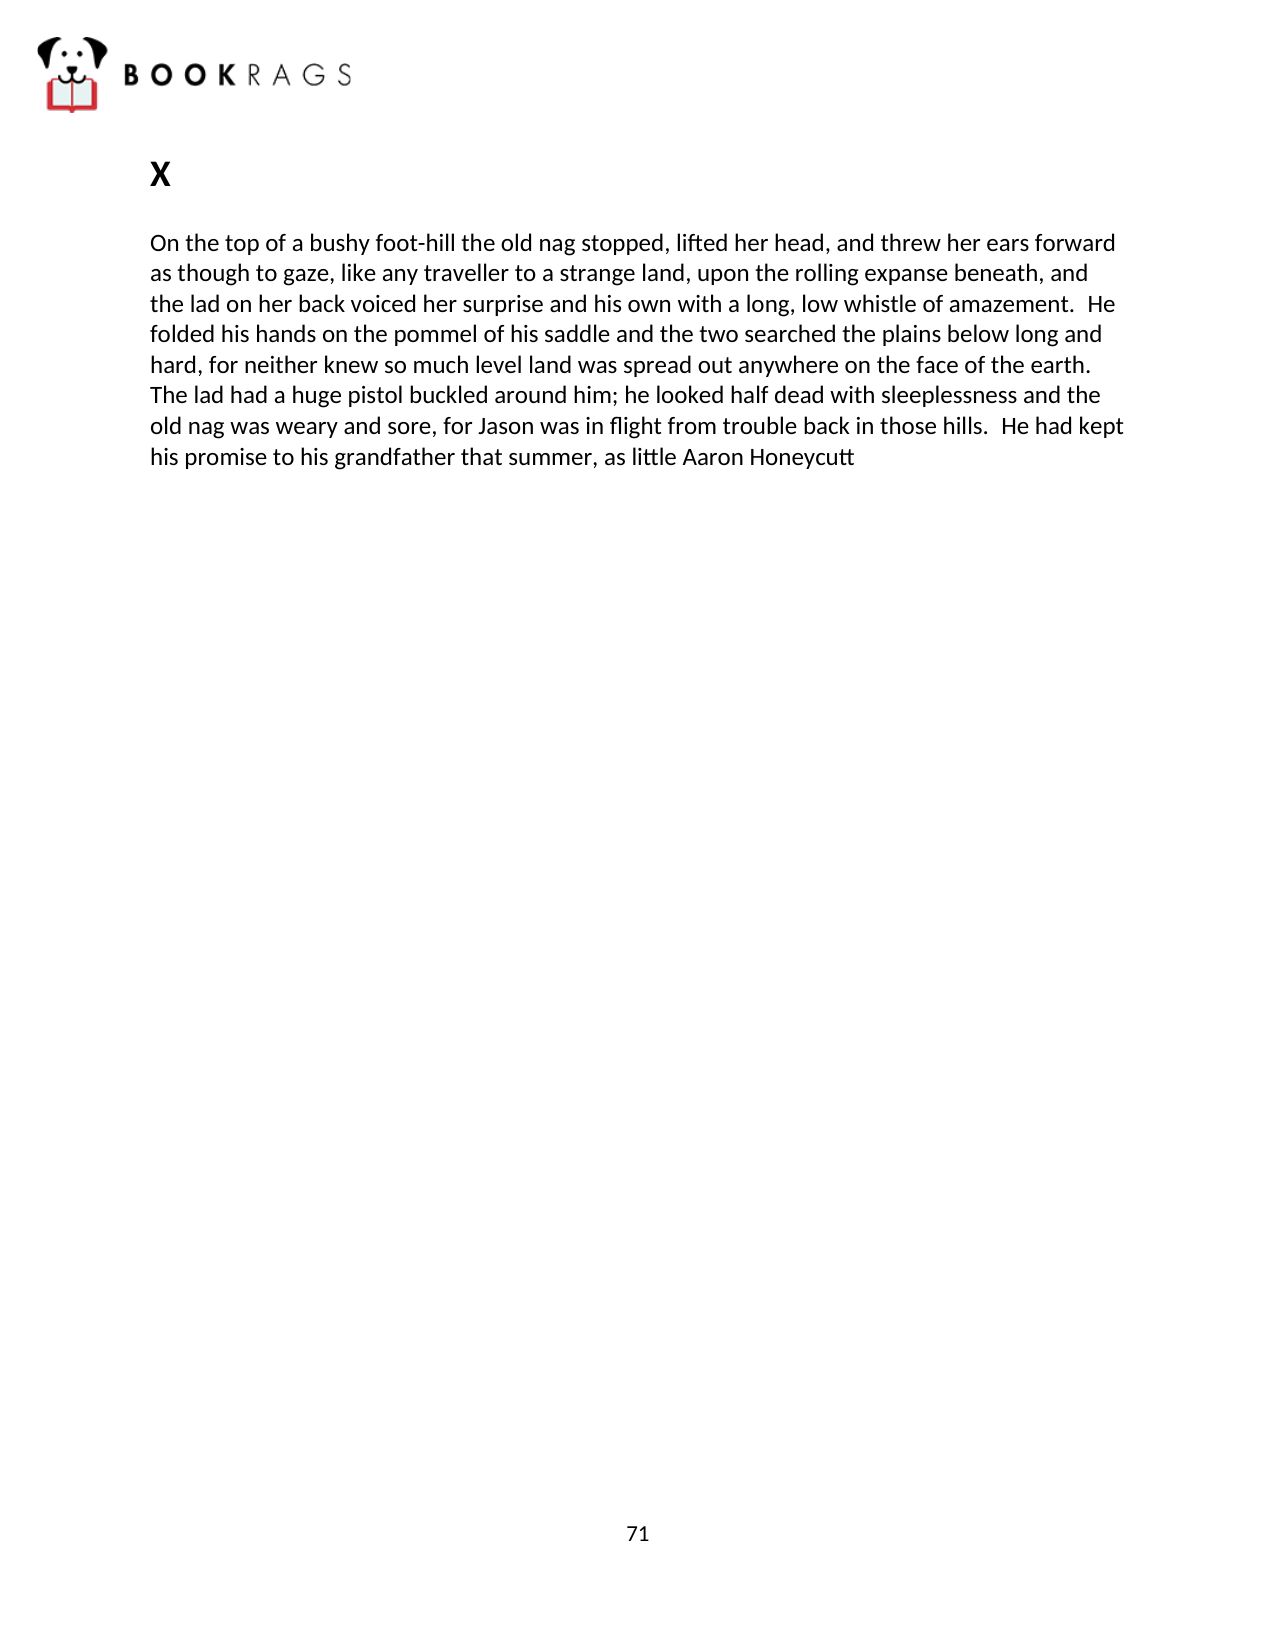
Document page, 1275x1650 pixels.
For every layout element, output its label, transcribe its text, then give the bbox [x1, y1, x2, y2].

text X [150, 150, 1125, 196]
picture [37, 37, 351, 113]
text On the top of a bushy foot-hill the old nag stopped, lifted her head, and threw her ears forward as though to gaze, like any traveller to a strange land, upon the rolling expanse beneath, and the lad on her back voiced her surprise and his own with a long, low whistle of amazement. He folded his hands on the pommel of his saddle and the two searched the plains below long and hard, for neither knew so much level land was spread out anywhere on the face of the earth. The lad had a huge pistol buckled around him; he looked half dead with sleeplessness and the old nag was weary and sore, for Jason was in flight from trouble back in those hills. He had kept his promise to his grandfather that summer, as little Aaron Honeycutt [150, 227, 1125, 471]
